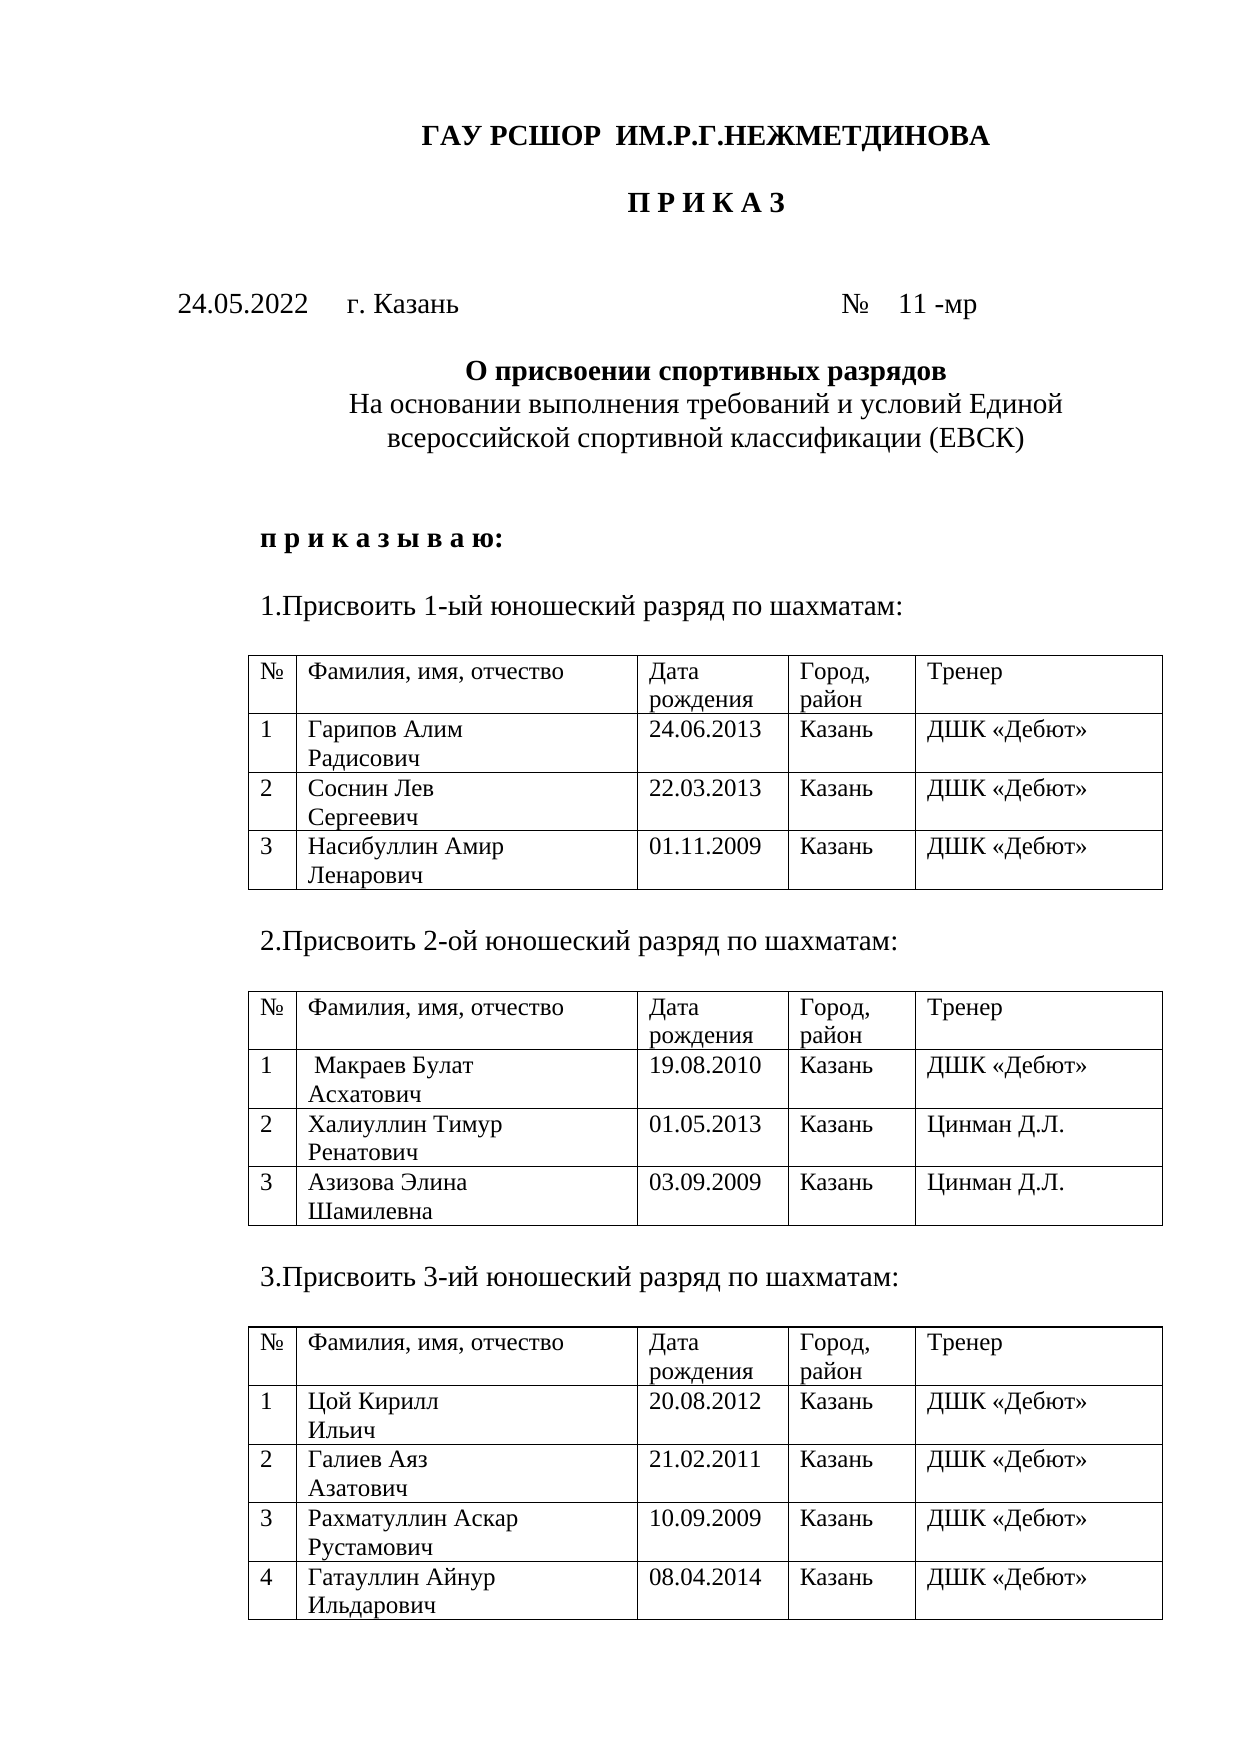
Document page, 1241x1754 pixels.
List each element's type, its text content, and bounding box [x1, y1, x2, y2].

table_cell 01.11.2009 [638, 831, 788, 889]
table_cell Казань [789, 773, 915, 830]
table_cell 10.09.2009 [638, 1503, 788, 1561]
table_header Тренер [916, 656, 1162, 713]
table_header Город, район [789, 656, 915, 713]
text 2.Присвоить 2-ой юношеский разряд по шахматам: [260, 923, 1152, 957]
text п р и к а з ы в а ю: [260, 521, 1152, 554]
table_cell Цинман Д.Л. [916, 1109, 1162, 1166]
table_cell 4 [249, 1562, 296, 1619]
table_cell Казань [789, 1386, 915, 1443]
table_cell 19.08.2010 [638, 1050, 788, 1108]
table_cell Галиев Аяз Азатович [297, 1445, 637, 1502]
table_header № [249, 1328, 296, 1385]
table_cell ДШК «Дебют» [916, 1050, 1162, 1108]
text 24.05.2022 г. Казань № 11 -мр [177, 286, 1152, 319]
table_header Тренер [916, 992, 1162, 1049]
table_cell Азизова Элина Шамилевна [297, 1167, 637, 1225]
table_cell 3 [249, 1167, 296, 1225]
text О присвоении спортивных разрядов [260, 353, 1152, 386]
table_header Дата рождения [638, 1328, 788, 1385]
table_cell Халиуллин Тимур Ренатович [297, 1109, 637, 1166]
table_cell Рахматуллин Аскар Рустамович [297, 1503, 637, 1561]
table_cell Насибуллин Амир Ленарович [297, 831, 637, 889]
table_header Город, район [789, 992, 915, 1049]
table_cell ДШК «Дебют» [916, 831, 1162, 889]
table_cell Гарипов Алим Радисович [297, 714, 637, 772]
table_cell ДШК «Дебют» [916, 714, 1162, 772]
table_cell Казань [789, 831, 915, 889]
table_cell Макраев Булат Асхатович [297, 1050, 637, 1108]
text П Р И К А З [260, 185, 1152, 219]
table_cell 20.08.2012 [638, 1386, 788, 1443]
table_header № [249, 992, 296, 1049]
table_cell Казань [789, 1445, 915, 1502]
table_cell Казань [789, 1503, 915, 1561]
table_cell 2 [249, 1445, 296, 1502]
table_cell Соснин Лев Сергеевич [297, 773, 637, 830]
table_cell ДШК «Дебют» [916, 1386, 1162, 1443]
table_cell 3 [249, 1503, 296, 1561]
table_cell Цой Кирилл Ильич [297, 1386, 637, 1443]
table_cell Гатауллин Айнур Ильдарович [297, 1562, 637, 1619]
table_header Фамилия, имя, отчество [297, 1328, 637, 1385]
table_cell ДШК «Дебют» [916, 1445, 1162, 1502]
text 1.Присвоить 1-ый юношеский разряд по шахматам: [260, 588, 1152, 621]
table_cell 01.05.2013 [638, 1109, 788, 1166]
table_cell ДШК «Дебют» [916, 773, 1162, 830]
table_cell 22.03.2013 [638, 773, 788, 830]
table_cell 1 [249, 714, 296, 772]
table_cell Казань [789, 1167, 915, 1225]
table_cell Казань [789, 714, 915, 772]
table_header Тренер [916, 1328, 1162, 1385]
table_cell 1 [249, 1386, 296, 1443]
table_cell 2 [249, 773, 296, 830]
table_cell 21.02.2011 [638, 1445, 788, 1502]
table_cell 3 [249, 831, 296, 889]
text На основании выполнения требований и условий Единой всероссийской спортивной классификации (ЕВСК) [260, 386, 1152, 453]
table_cell Казань [789, 1562, 915, 1619]
table_cell ДШК «Дебют» [916, 1503, 1162, 1561]
table_cell Казань [789, 1109, 915, 1166]
table_header № [249, 656, 296, 713]
table_cell Казань [789, 1050, 915, 1108]
table_header Фамилия, имя, отчество [297, 992, 637, 1049]
table_cell 24.06.2013 [638, 714, 788, 772]
table_cell ДШК «Дебют» [916, 1562, 1162, 1619]
table_header Дата рождения [638, 656, 788, 713]
table_cell 2 [249, 1109, 296, 1166]
table_header Дата рождения [638, 992, 788, 1049]
text ГАУ РСШОР ИМ.Р.Г.НЕЖМЕТДИНОВА [260, 118, 1152, 152]
table_cell 08.04.2014 [638, 1562, 788, 1619]
table_cell Цинман Д.Л. [916, 1167, 1162, 1225]
table_cell 03.09.2009 [638, 1167, 788, 1225]
text 3.Присвоить 3-ий юношеский разряд по шахматам: [260, 1259, 1152, 1293]
table_cell 1 [249, 1050, 296, 1108]
table_header Фамилия, имя, отчество [297, 656, 637, 713]
table_header Город, район [789, 1328, 915, 1385]
